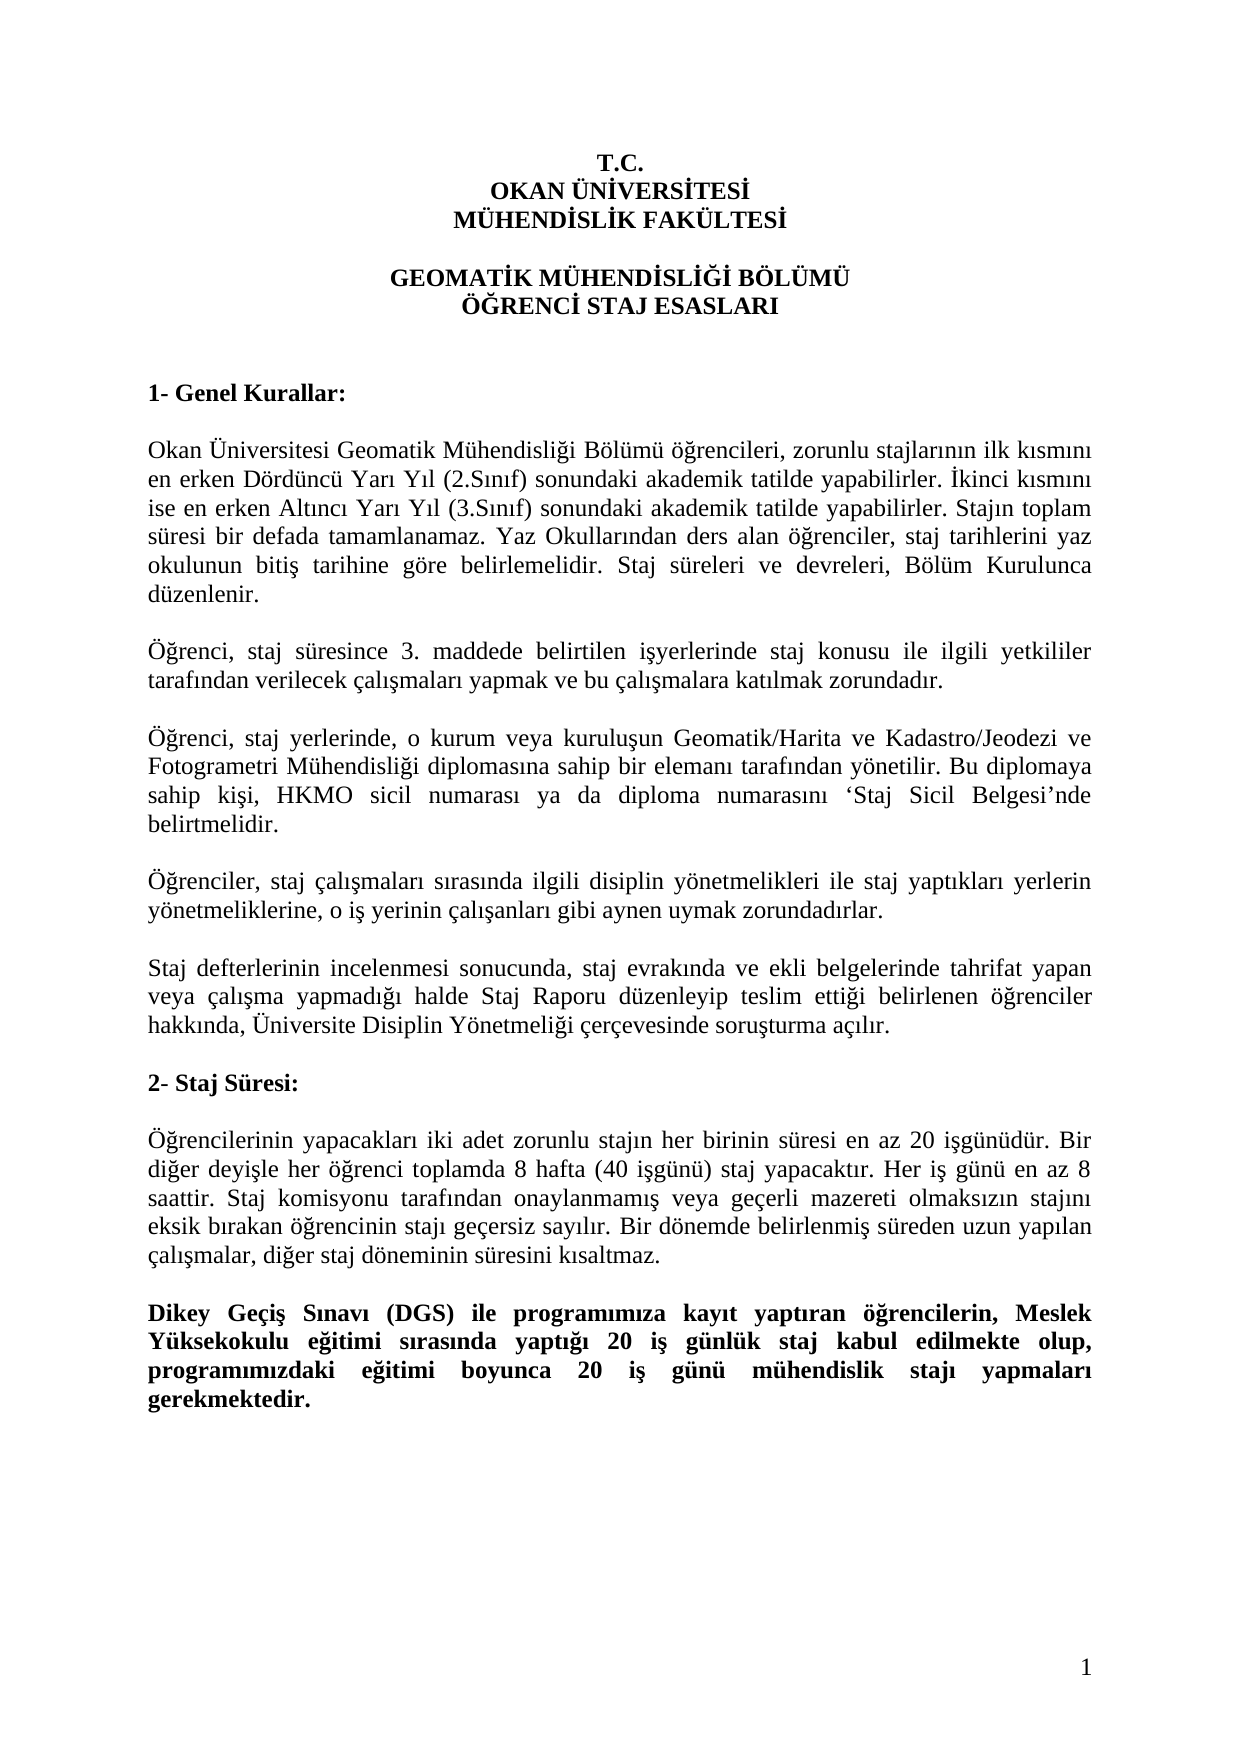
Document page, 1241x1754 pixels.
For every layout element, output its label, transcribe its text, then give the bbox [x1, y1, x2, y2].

text Öğrenci, staj yerlerinde, o kurum veya kuruluşun Geomatik/Harita ve Kadastro/Jeodezi ve Fotogrametri Mühendisliği diplomasına sahip bir elemanı tarafından yönetilir. Bu diplomaya sahip kişi, HKMO sicil numarası ya da diploma numarasını ‘Staj Sicil Belgesi’nde belirtmelidir. [148, 723, 1093, 838]
text Okan Üniversitesi Geomatik Mühendisliği Bölümü öğrencileri, zorunlu stajlarının ilk kısmını en erken Dördüncü Yarı Yıl (2.Sınıf) sonundaki akademik tatilde yapabilirler. İkinci kısmını ise en erken Altıncı Yarı Yıl (3.Sınıf) sonundaki akademik tatilde yapabilirler. Stajın toplam süresi bir defada tamamlanamaz. Yaz Okullarından ders alan öğrenciler, staj tarihlerini yaz okulunun bitiş tarihine göre belirlemelidir. Staj süreleri ve devreleri, Bölüm Kurulunca düzenlenir. [148, 435, 1093, 608]
text Öğrencilerinin yapacakları iki adet zorunlu stajın her birinin süresi en az 20 işgünüdür. Bir diğer deyişle her öğrenci toplamda 8 hafta (40 işgünü) staj yapacaktır. Her iş günü en az 8 saattir. Staj komisyonu tarafından onaylanmamış veya geçerli mazereti olmaksızın stajını eksik bırakan öğrencinin stajı geçersiz sayılır. Bir dönemde belirlenmiş süreden uzun yapılan çalışmalar, diğer staj döneminin süresini kısaltmaz. [148, 1125, 1093, 1269]
text ÖĞRENCİ STAJ ESASLARI [148, 291, 1093, 320]
text Staj defterlerinin incelenmesi sonucunda, staj evrakında ve ekli belgelerinde tahrifat yapan veya çalışma yapmadığı halde Staj Raporu düzenleyip teslim ettiği belirlenen öğrenciler hakkında, Üniversite Disiplin Yönetmeliği çerçevesinde soruşturma açılır. [148, 953, 1093, 1039]
text 2- Staj Süresi: [148, 1068, 1093, 1096]
text Dikey Geçiş Sınavı (DGS) ile programımıza kayıt yaptıran öğrencilerin, Meslek Yüksekokulu eğitimi sırasında yaptığı 20 iş günlük staj kabul edilmekte olup, programımızdaki eğitimi boyunca 20 iş günü mühendislik stajı yapmaları gerekmektedir. [148, 1298, 1093, 1413]
text Öğrenci, staj süresince 3. maddede belirtilen işyerlerinde staj konusu ile ilgili yetkililer tarafından verilecek çalışmaları yapmak ve bu çalışmalara katılmak zorundadır. [148, 636, 1093, 694]
text GEOMATİK MÜHENDİSLİĞİ BÖLÜMÜ [148, 263, 1093, 291]
text OKAN ÜNİVERSİTESİ [148, 176, 1093, 205]
text MÜHENDİSLİK FAKÜLTESİ [148, 205, 1093, 234]
text T.C. [148, 148, 1093, 176]
text 1- Genel Kurallar: [148, 378, 1093, 406]
text Öğrenciler, staj çalışmaları sırasında ilgili disiplin yönetmelikleri ile staj yaptıkları yerlerin yönetmeliklerine, o iş yerinin çalışanları gibi aynen uymak zorundadırlar. [148, 866, 1093, 924]
